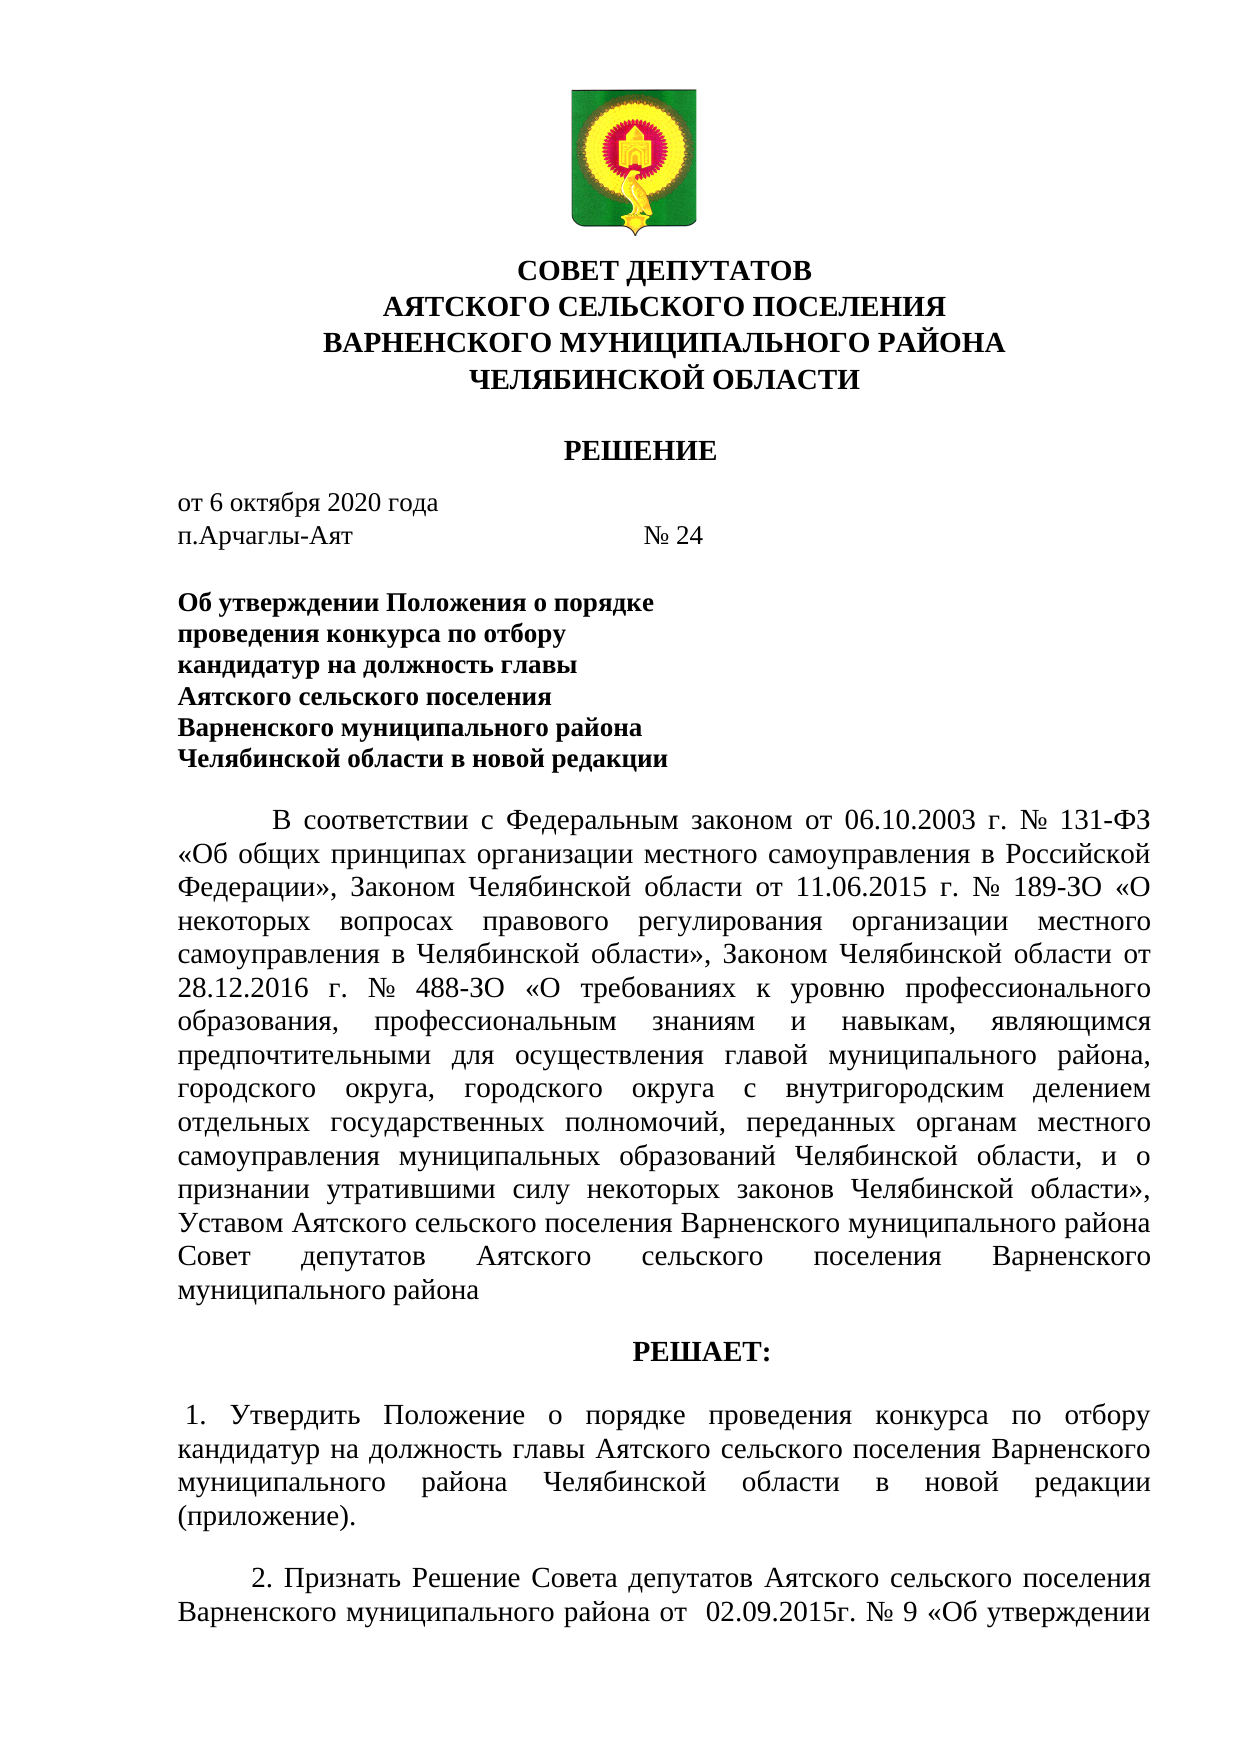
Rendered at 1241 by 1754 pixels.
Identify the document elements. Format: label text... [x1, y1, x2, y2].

text Челябинской области в новой редакции [177, 742, 1152, 773]
text Аятского сельского поселения [177, 680, 1152, 711]
text ВАРНЕНСКОГО МУНИЦИПАЛЬНОГО РАЙОНА [177, 326, 1152, 359]
text РЕШЕНИЕ [177, 433, 1152, 466]
text АЯТСКОГО СЕЛЬСКОГО ПОСЕЛЕНИЯ [177, 289, 1152, 323]
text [177, 1561, 1152, 1628]
text 1. Утвердить Положение о порядке проведения конкурса по отбору кандидатур на должность главы Аятского сельского поселения Варненского муниципального района Челябинской области в новой редакции (приложение). [177, 1397, 1152, 1531]
text РЕШАЕТ: [177, 1334, 1152, 1368]
text от 6 октября 2020 года [177, 486, 1152, 517]
text проведения конкурса по отбору [177, 617, 1152, 648]
text ЧЕЛЯБИНСКОЙ ОБЛАСТИ [177, 362, 1152, 395]
picture [571, 89, 697, 236]
text СОВЕТ ДЕПУТАТОВ [177, 253, 1152, 287]
text В соответствии с Федеральным законом от 06.10.2003 г. № 131-ФЗ «Об общих принципах организации местного самоуправления в Российской Федерации», Законом Челябинской области от 11.06.2015 г. № 189-ЗО «О некоторых вопросах правового регулирования организации местного самоуправления в Челябинской области», Законом Челябинской области от 28.12.2016 г. № 488-ЗО «О требованиях к уровню профессионального образования, профессиональным знаниям и навыкам, являющимся предпочтительными для осуществления главой муниципального района, городского округа, городского округа с внутригородским делением отдельных государственных полномочий, переданных органам местного самоуправления муниципальных образований Челябинской области, и о признании утратившими силу некоторых законов Челябинской области», Уставом Аятского сельского поселения Варненского муниципального района Совет депутатов Аятского сельского поселения Варненского муниципального района [177, 802, 1152, 1305]
text кандидатур на должность главы [177, 648, 1152, 680]
text п.Арчаглы-Аят № 24 [177, 519, 1152, 550]
text Об утверждении Положения о порядке [177, 586, 1152, 617]
text Варненского муниципального района [177, 711, 1152, 742]
